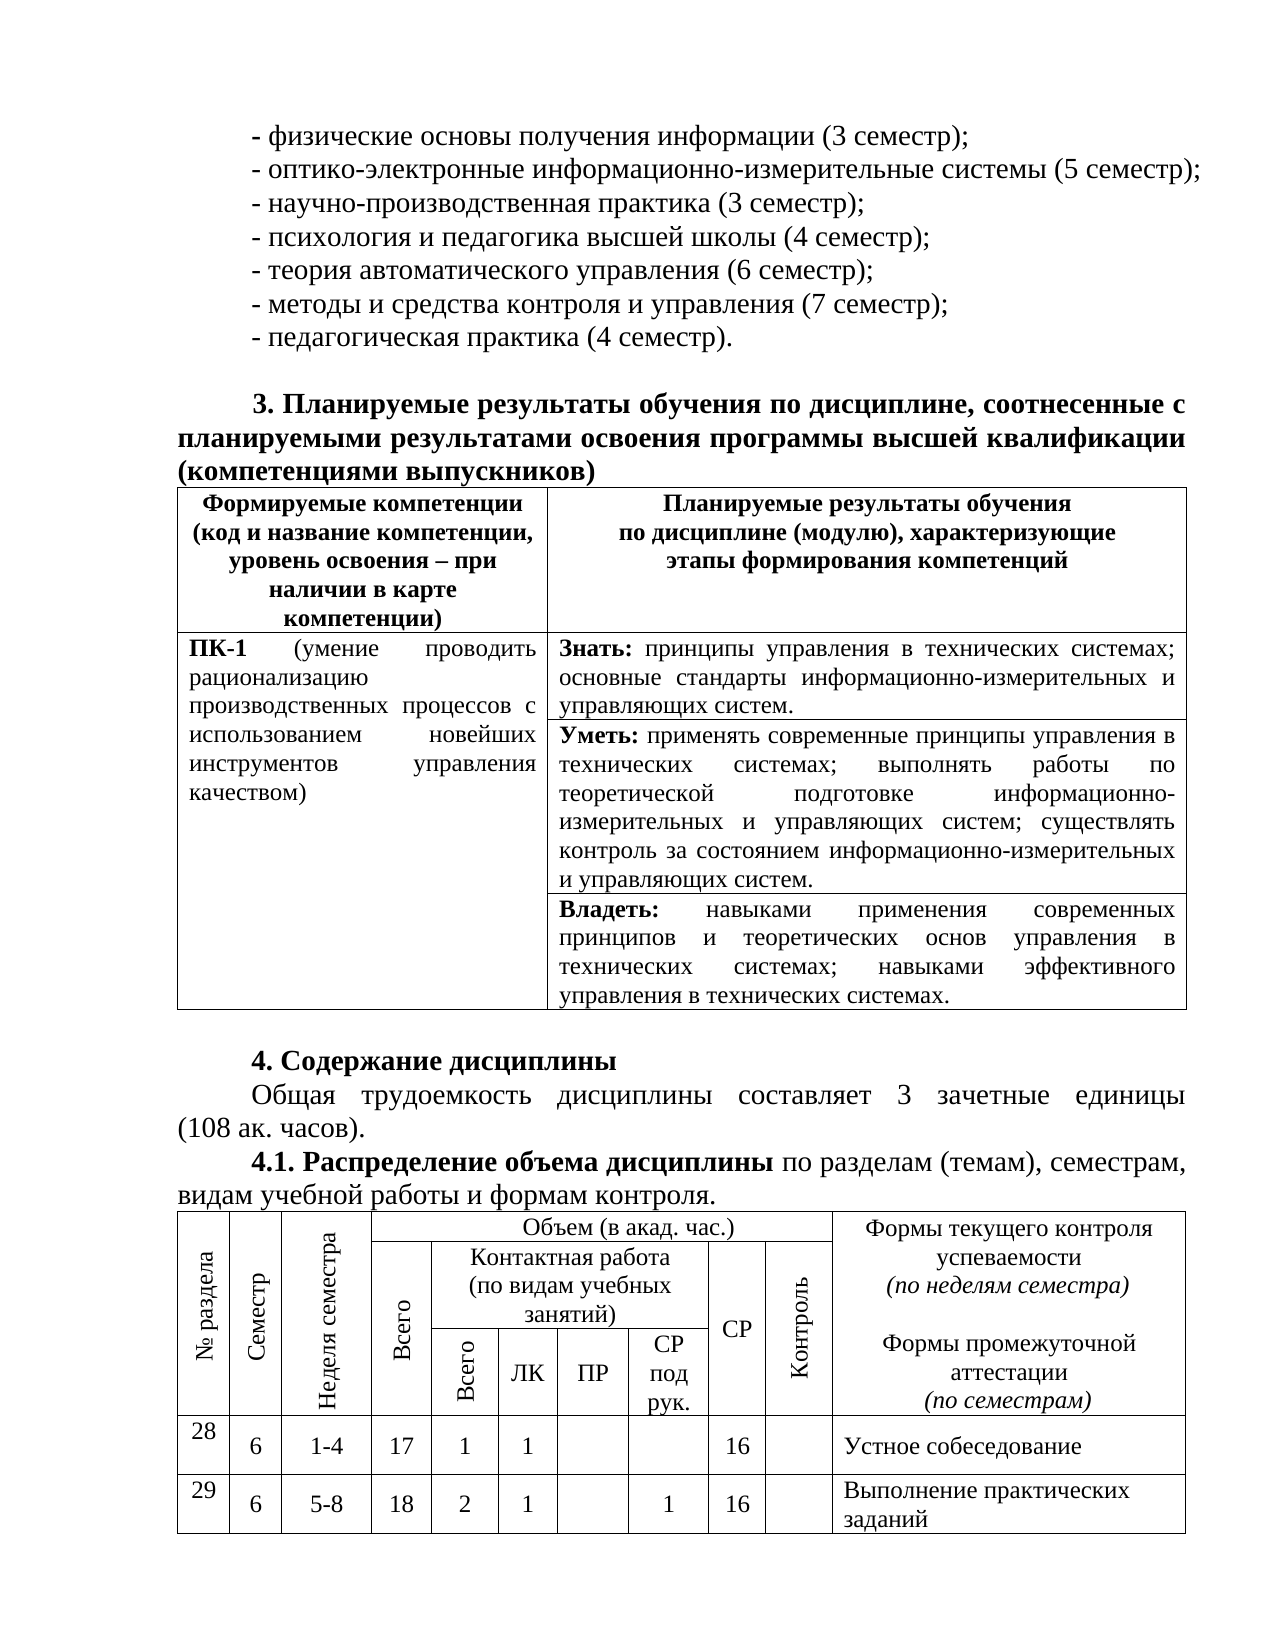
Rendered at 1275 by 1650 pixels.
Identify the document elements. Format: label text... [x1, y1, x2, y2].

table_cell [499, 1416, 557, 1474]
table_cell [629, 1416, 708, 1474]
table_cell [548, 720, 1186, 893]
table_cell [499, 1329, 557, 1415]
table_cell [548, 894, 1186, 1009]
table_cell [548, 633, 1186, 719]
text - педагогическая практика (4 семестр). [177, 319, 1186, 353]
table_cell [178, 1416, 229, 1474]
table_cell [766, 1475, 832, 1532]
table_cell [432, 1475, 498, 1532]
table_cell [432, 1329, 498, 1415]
text - научно-производственная практика (3 семестр); [177, 185, 1186, 219]
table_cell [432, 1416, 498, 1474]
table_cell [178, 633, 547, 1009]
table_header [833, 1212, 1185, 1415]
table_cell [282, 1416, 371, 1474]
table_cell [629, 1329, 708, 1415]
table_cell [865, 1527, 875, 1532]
text - физические основы получения информации (3 семестр); [177, 118, 1186, 152]
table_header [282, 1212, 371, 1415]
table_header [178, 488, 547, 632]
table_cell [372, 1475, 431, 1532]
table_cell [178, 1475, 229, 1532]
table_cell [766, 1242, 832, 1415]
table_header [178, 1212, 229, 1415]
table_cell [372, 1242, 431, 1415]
text - методы и средства контроля и управления (7 семестр); [177, 286, 1186, 319]
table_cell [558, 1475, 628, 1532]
text 4. Содержание дисциплины [177, 1043, 1186, 1077]
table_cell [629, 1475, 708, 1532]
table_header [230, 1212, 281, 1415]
text - оптико-электронные информационно-измерительные системы (5 семестр); [177, 152, 1211, 185]
text Общая трудоемкость дисциплины составляет 3 зачетные единицы (108 ак. часов). [177, 1077, 1186, 1144]
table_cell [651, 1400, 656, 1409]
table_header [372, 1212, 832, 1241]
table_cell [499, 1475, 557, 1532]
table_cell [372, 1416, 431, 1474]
text 4.1. Распределение объема дисциплины по разделам (темам), семестрам, видам учебной работы и формам контроля. [177, 1144, 1186, 1211]
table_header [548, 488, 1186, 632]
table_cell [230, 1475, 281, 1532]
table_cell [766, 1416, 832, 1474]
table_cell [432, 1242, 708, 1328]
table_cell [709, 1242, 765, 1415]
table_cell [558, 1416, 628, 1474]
text 3. Планируемые результаты обучения по дисциплине, соотнесенные с планируемыми результатами освоения программы высшей квалификации (компетенциями выпускников) [177, 386, 1186, 487]
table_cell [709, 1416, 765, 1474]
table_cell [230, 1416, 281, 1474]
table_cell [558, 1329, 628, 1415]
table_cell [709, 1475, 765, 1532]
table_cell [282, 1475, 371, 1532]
text - психология и педагогика высшей школы (4 семестр); [177, 219, 1186, 252]
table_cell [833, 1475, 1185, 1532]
text - теория автоматического управления (6 семестр); [177, 252, 1186, 286]
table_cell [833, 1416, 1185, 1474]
